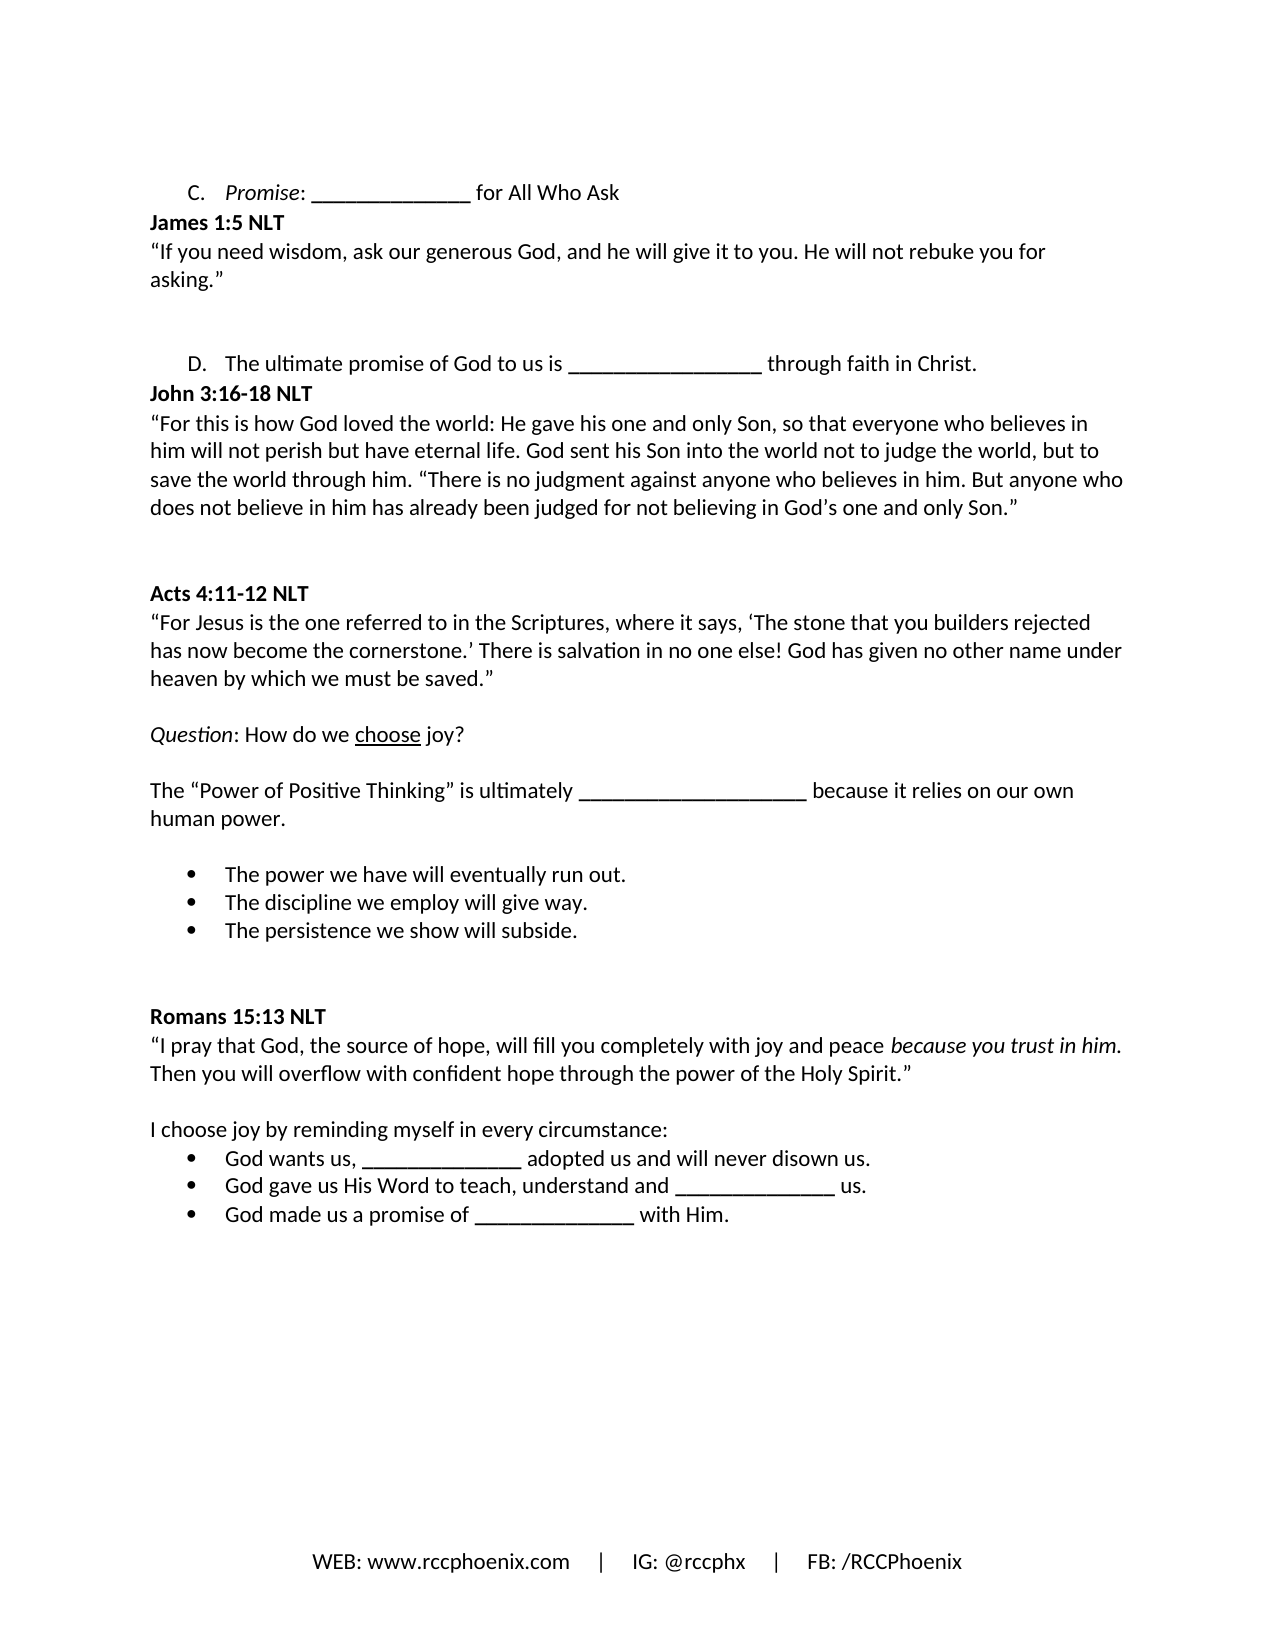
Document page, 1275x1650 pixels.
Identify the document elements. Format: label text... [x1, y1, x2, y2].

list The discipline we employ will give way. [187, 888, 1125, 916]
list The ultimate promise of God to us is _________________ through faith in Christ. [187, 349, 1125, 377]
list The persistence we show will subside. [187, 916, 1125, 944]
text Question: How do we choose joy? [150, 720, 1125, 748]
text Romans‬ [150, 1000, 1125, 1032]
text “If you need wisdom, ask our generous God, and he will give it to you. He will not rebuke you for asking.” [150, 237, 1125, 293]
text “For this is how God loved the world: He gave his one and only Son, so that everyone who believes in him will not perish but have eternal life. God sent his Son into the world not to judge the world, but to save the world through him. “There is no judgment against anyone who believes in him. But anyone who does not believe in him has already been judged for not believing in God’s one and only Son.” [150, 409, 1125, 521]
list God wants us, ______________ adopted us and will never disown us. [187, 1144, 1125, 1172]
text “For Jesus is the one referred to in the Scriptures, where it says, ‘The stone that you builders rejected has now become the cornerstone.’ There is salvation in no one else! God has given no other name under heaven by which we must be saved.” [150, 608, 1125, 692]
list God gave us His Word to teach, understand and ______________ us. [187, 1172, 1125, 1200]
text The “Power of Positive Thinking” is ultimately ____________________ because it relies on our own human power. [150, 776, 1125, 832]
list Promise: ______________ for All Who Ask [187, 178, 1125, 206]
text “I pray that God, the source of hope, will fill you completely with joy and peace because you trust in him. Then you will overflow with confident hope through the power of the Holy Spirit.” [150, 1032, 1125, 1088]
list The power we have will eventually run out. [187, 860, 1125, 888]
list God made us a promise of ______________ with Him. [187, 1200, 1125, 1228]
text I choose joy by reminding myself in every circumstance: [150, 1116, 1125, 1144]
